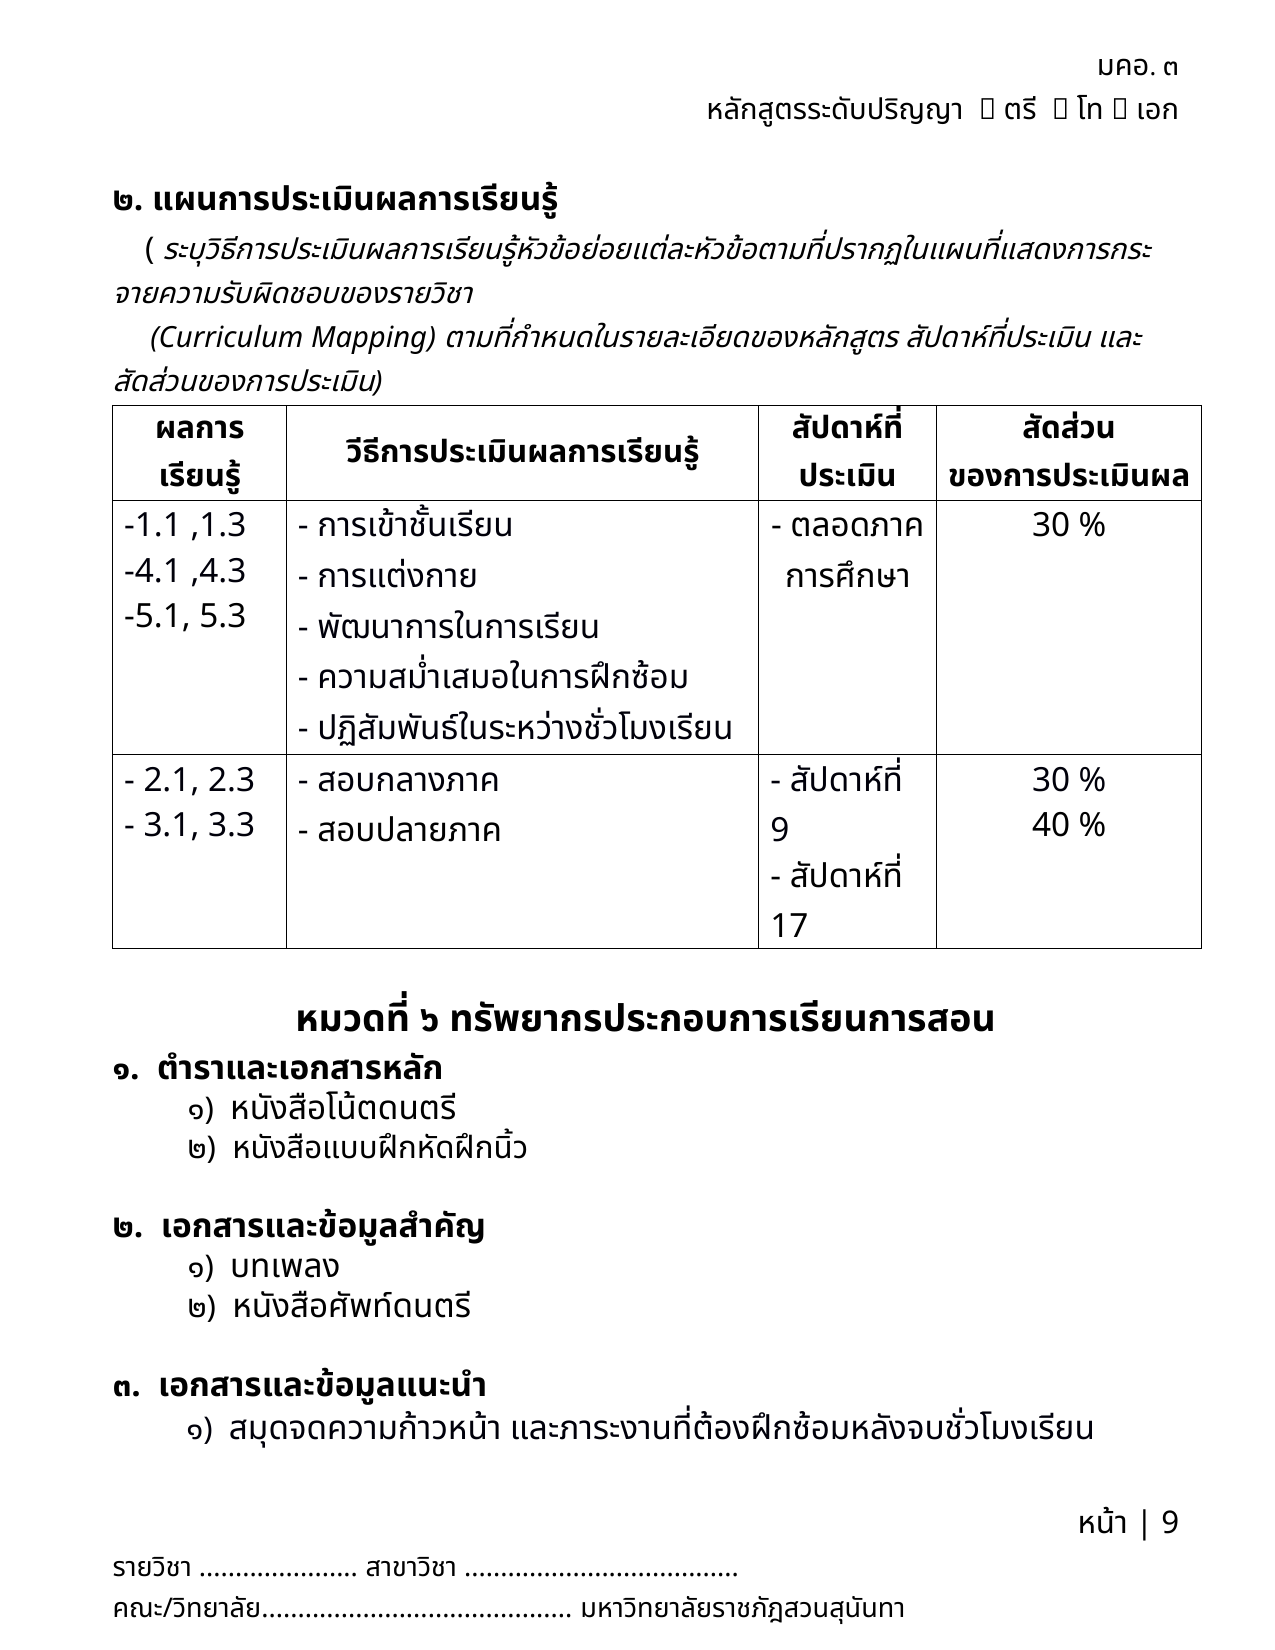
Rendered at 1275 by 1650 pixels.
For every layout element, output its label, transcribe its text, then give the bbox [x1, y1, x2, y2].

text ๑. ตำราและเอกสารหลัก [112, 1048, 1179, 1087]
text ๒) หนังสือแบบฝึกหัดฝึกนิ้ว [112, 1127, 1179, 1167]
table_cell - ตลอดภาคการศึกษา [759, 501, 936, 754]
text ๒. แผนการประเมินผลการเรียนรู้ [112, 175, 1179, 226]
table_cell - สัปดาห์ที่ 9 - สัปดาห์ที่ 17 [759, 755, 936, 947]
table_cell -1.1 ,1.3 -4.1 ,4.3 -5.1, 5.3 [113, 501, 286, 754]
text ๑) หนังสือโน้ตดนตรี [112, 1087, 1179, 1127]
table_header สัดส่วน ของการประเมินผล [937, 406, 1201, 500]
table_header วีธีการประเมินผลการเรียนรู้ [287, 406, 758, 500]
text ๑) บทเพลง [112, 1246, 1179, 1285]
text หมวดที่ ๖ ทรัพยากรประกอบการเรียนการสอน [112, 991, 1179, 1048]
text ๑) สมุดจดความก้าวหน้า และภาระงานที่ต้องฝึกซ้อมหลังจบชั่วโมงเรียน [112, 1404, 1179, 1454]
text (Curriculum Mapping) ตามที่กำหนดในรายละเอียดของหลักสูตร สัปดาห์ที่ประเมิน และสัดส่วนของการประเมิน) [112, 316, 1179, 405]
table_cell 30 % [937, 501, 1201, 754]
table_header สัปดาห์ที่ประเมิน [759, 406, 936, 500]
table_header ผลการเรียนรู้ [113, 406, 286, 500]
text ๓. เอกสารและข้อมูลแนะนำ [112, 1364, 1179, 1404]
table_cell 30 % 40 % [937, 755, 1201, 947]
text ( ระบุวิธีการประเมินผลการเรียนรู้หัวข้อย่อยแต่ละหัวข้อตามที่ปรากฏในแผนที่แสดงการกระจายความรับผิดชอบของรายวิชา [112, 226, 1179, 316]
table_cell - การเข้าชั้นเรียน - การแต่งกาย - พัฒนาการในการเรียน - ความสม่ำเสมอในการฝึกซ้อม - ปฏิสัมพันธ์ในระหว่างชั่วโมงเรียน [287, 501, 758, 754]
table_cell - สอบกลางภาค - สอบปลายภาค [287, 755, 758, 947]
text ๒. เอกสารและข้อมูลสำคัญ [112, 1206, 1179, 1246]
text ๒) หนังสือศัพท์ดนตรี [112, 1285, 1179, 1325]
table_cell - 2.1, 2.3 - 3.1, 3.3 [113, 755, 286, 947]
